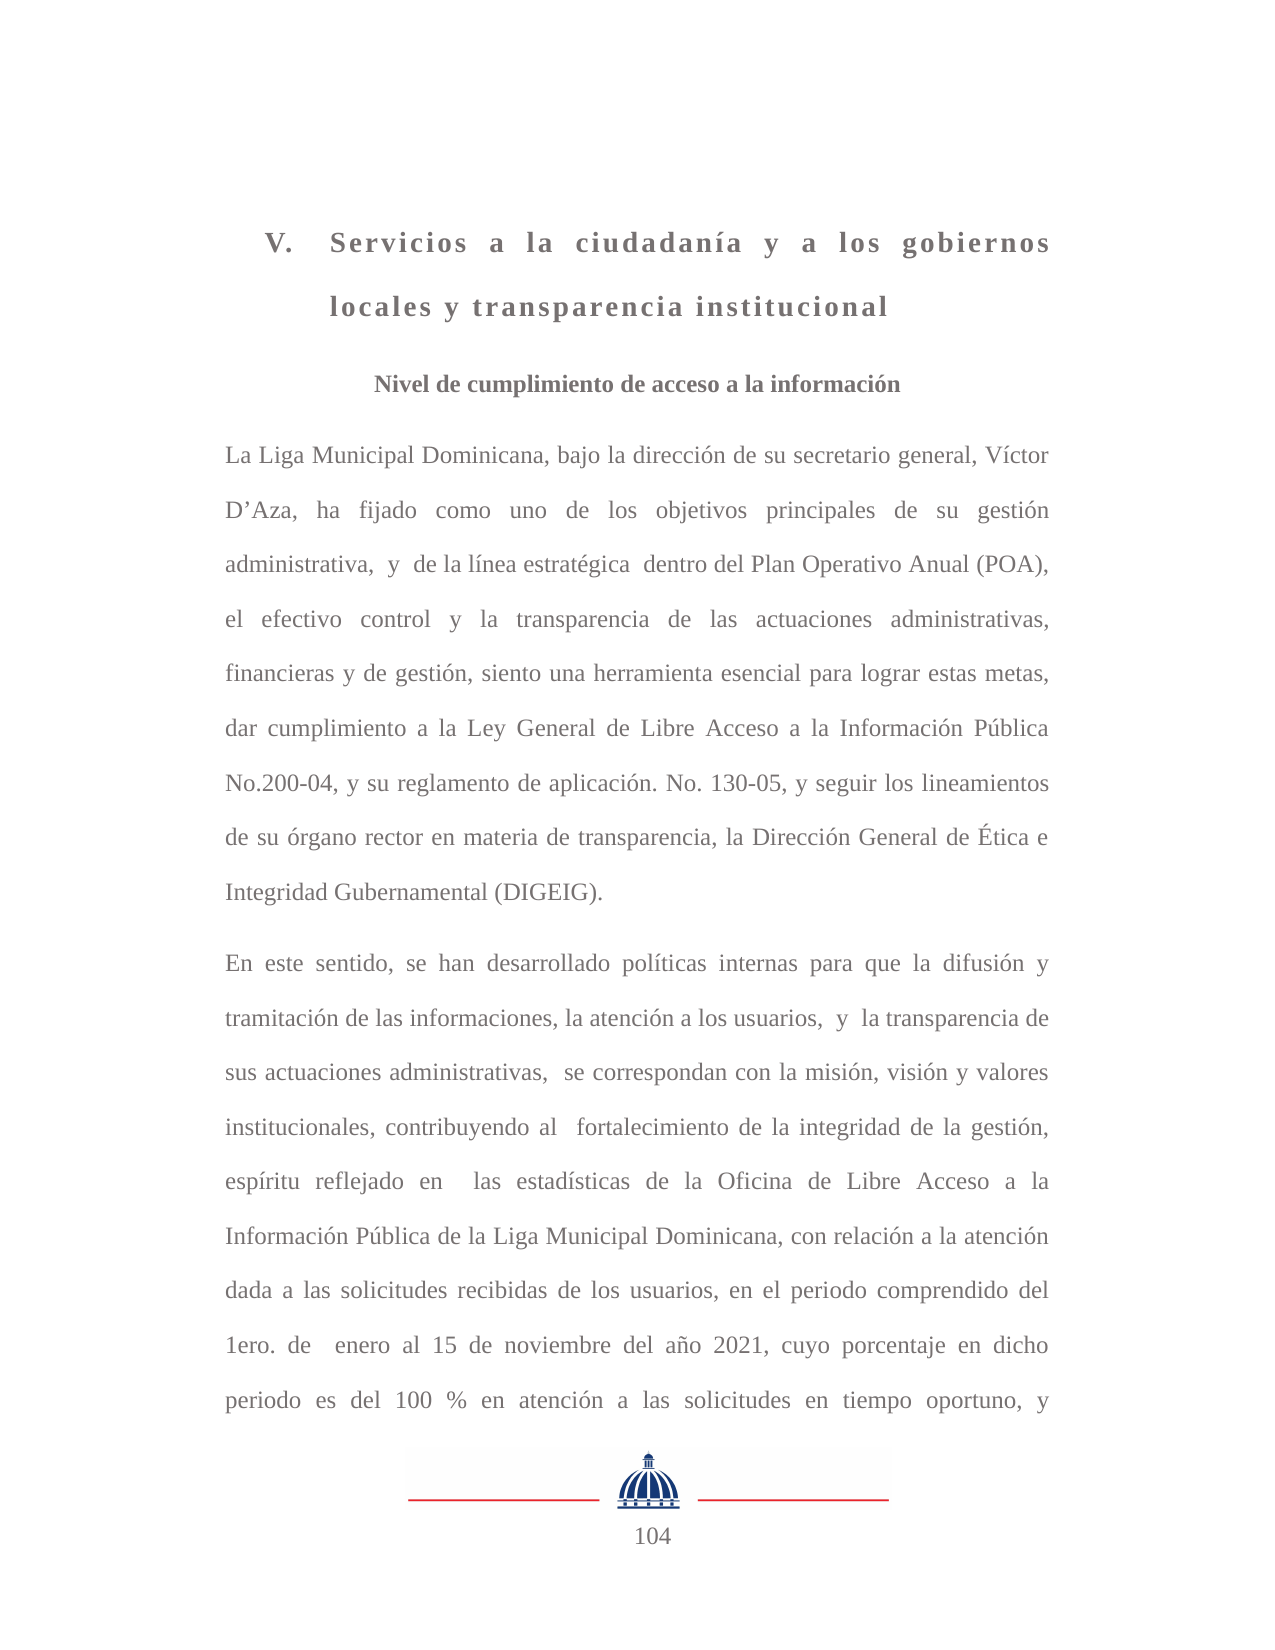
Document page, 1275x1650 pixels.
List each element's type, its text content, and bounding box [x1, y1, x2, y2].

subtitle Nivel de cumplimiento de acceso a la información [225, 369, 1050, 398]
subtitle Servicios a la ciudadanía y a los gobiernos locales y transparencia institucional [292, 225, 1050, 322]
text La Liga Municipal Dominicana, bajo la dirección de su secretario general, Víctor D’Aza, ha fijado como uno de los objetivos principales de su gestión administrativa, y de la línea estratégica dentro del Plan Operativo Anual (POA), el efectivo control y la transparencia de las actuaciones administrativas, financieras y de gestión, siento una herramienta esencial para lograr estas metas, dar cumplimiento a la Ley General de Libre Acceso a la Información Pública No.200-04, y su reglamento de aplicación. No. 130-05, y seguir los lineamientos de su órgano rector en materia de transparencia, la Dirección General de Ética e Integridad Gubernamental (DIGEIG). [225, 440, 1050, 906]
picture [404, 1447, 892, 1510]
